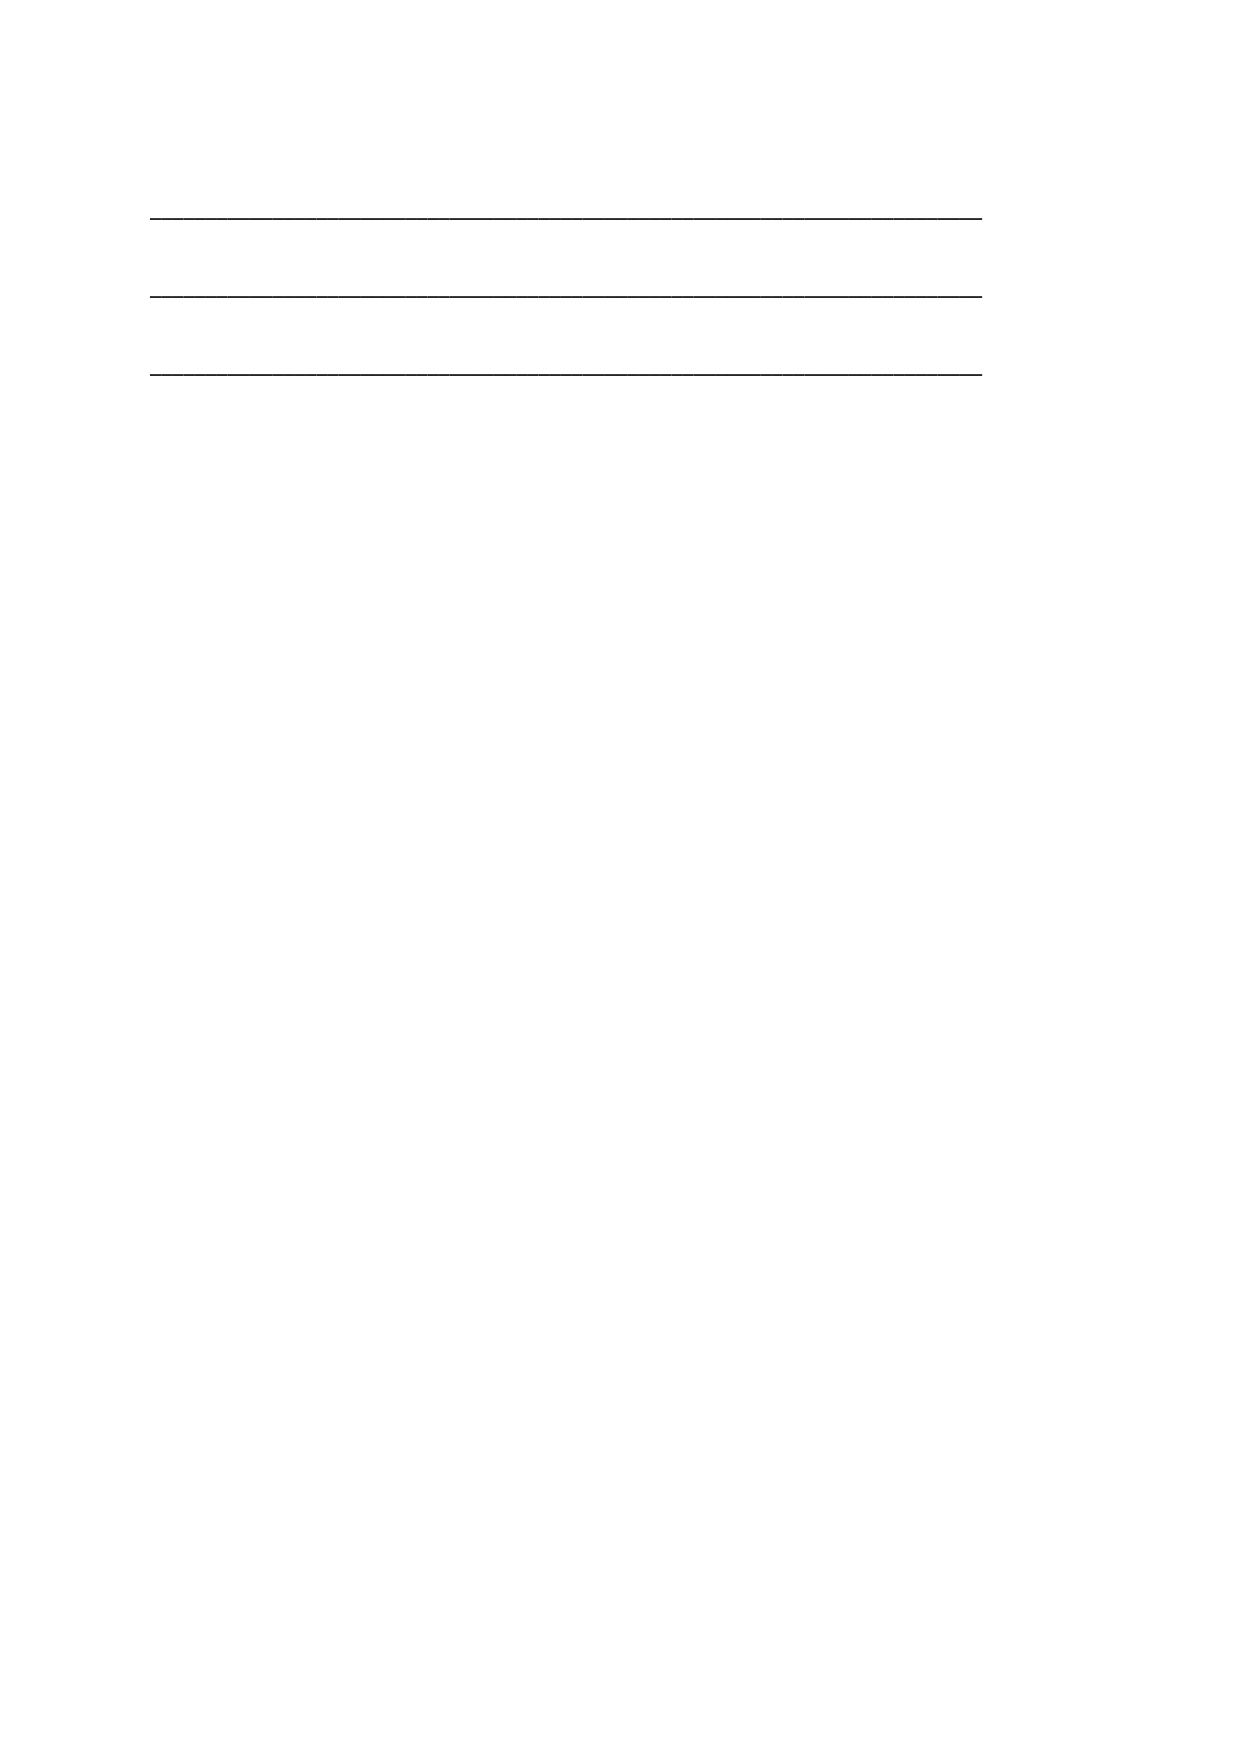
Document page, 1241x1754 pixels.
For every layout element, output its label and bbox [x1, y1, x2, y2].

text [150, 346, 1090, 380]
text [150, 267, 1090, 302]
text [150, 189, 1090, 223]
